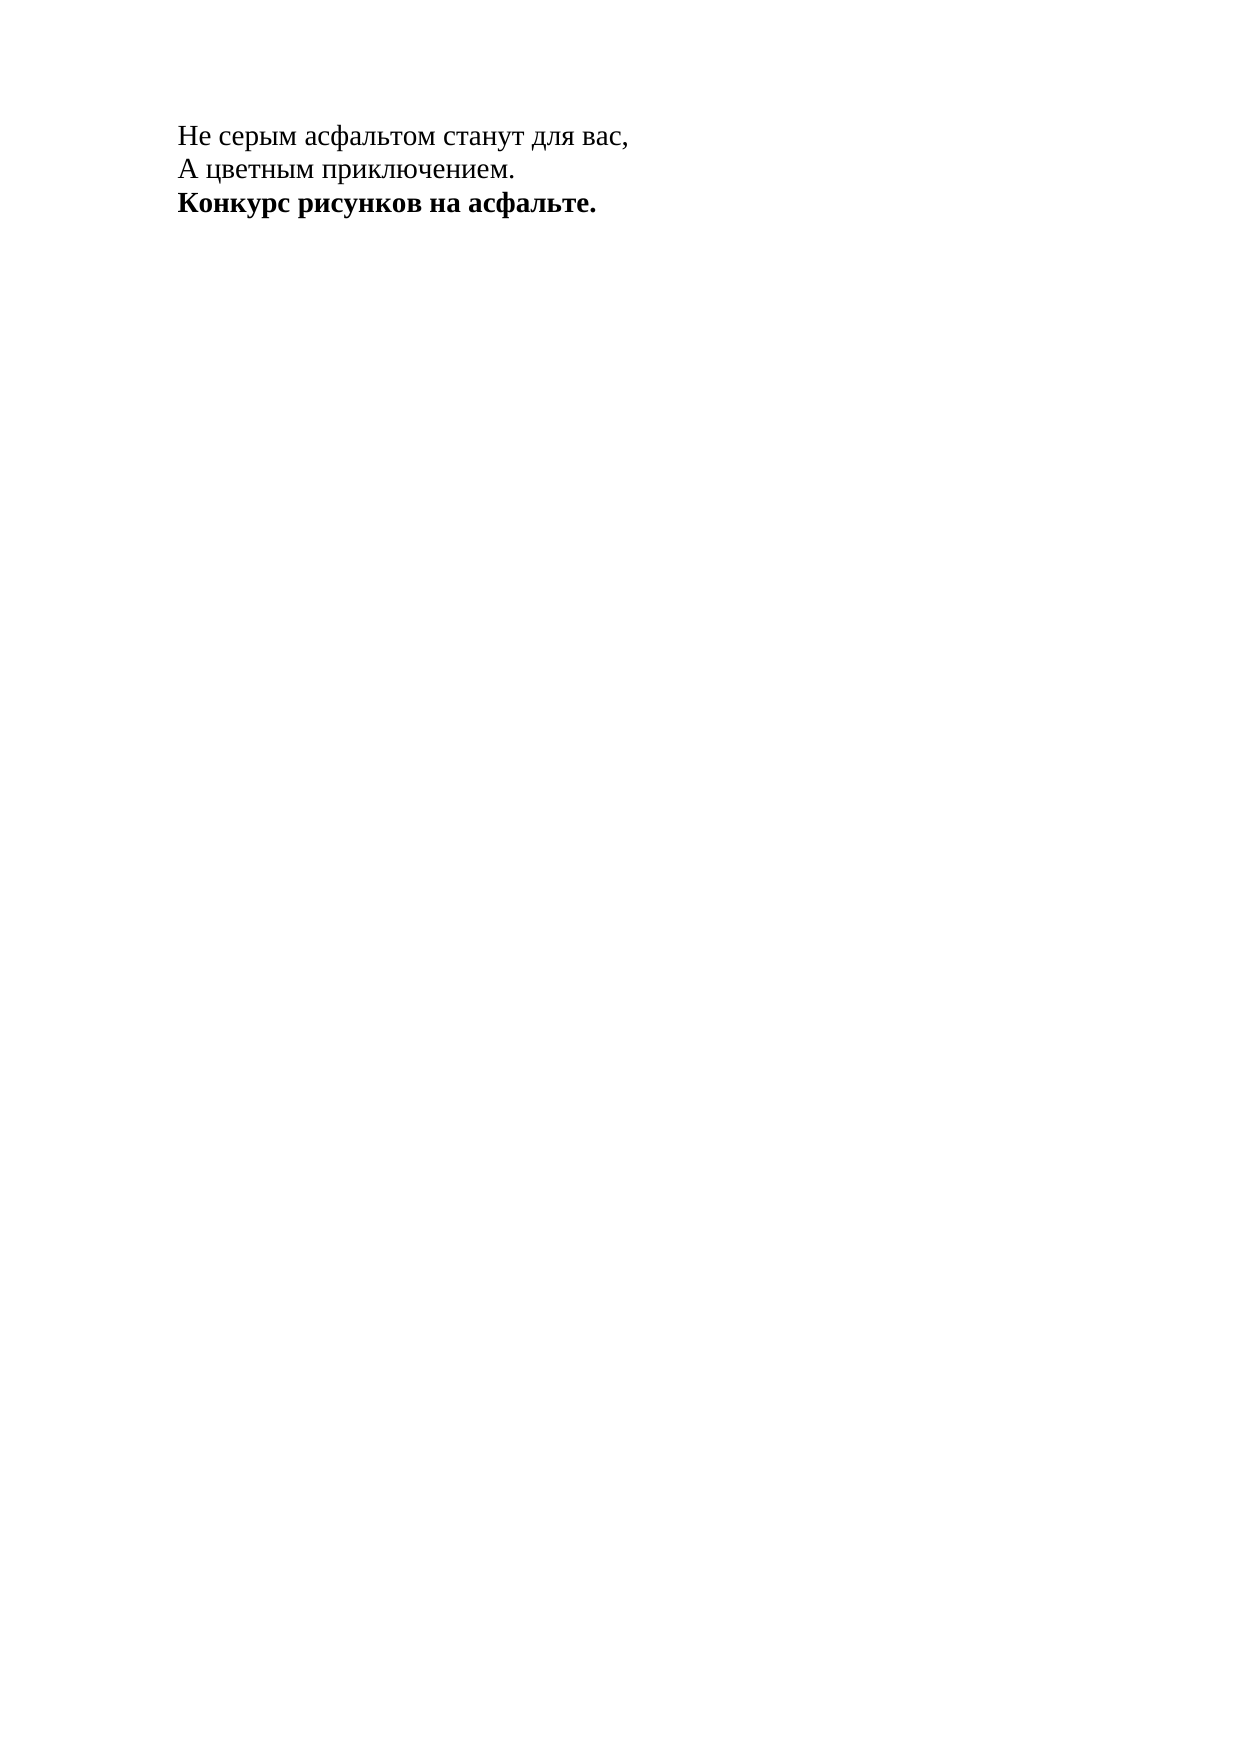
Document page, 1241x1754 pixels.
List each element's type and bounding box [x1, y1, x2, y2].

text [177, 118, 1152, 219]
